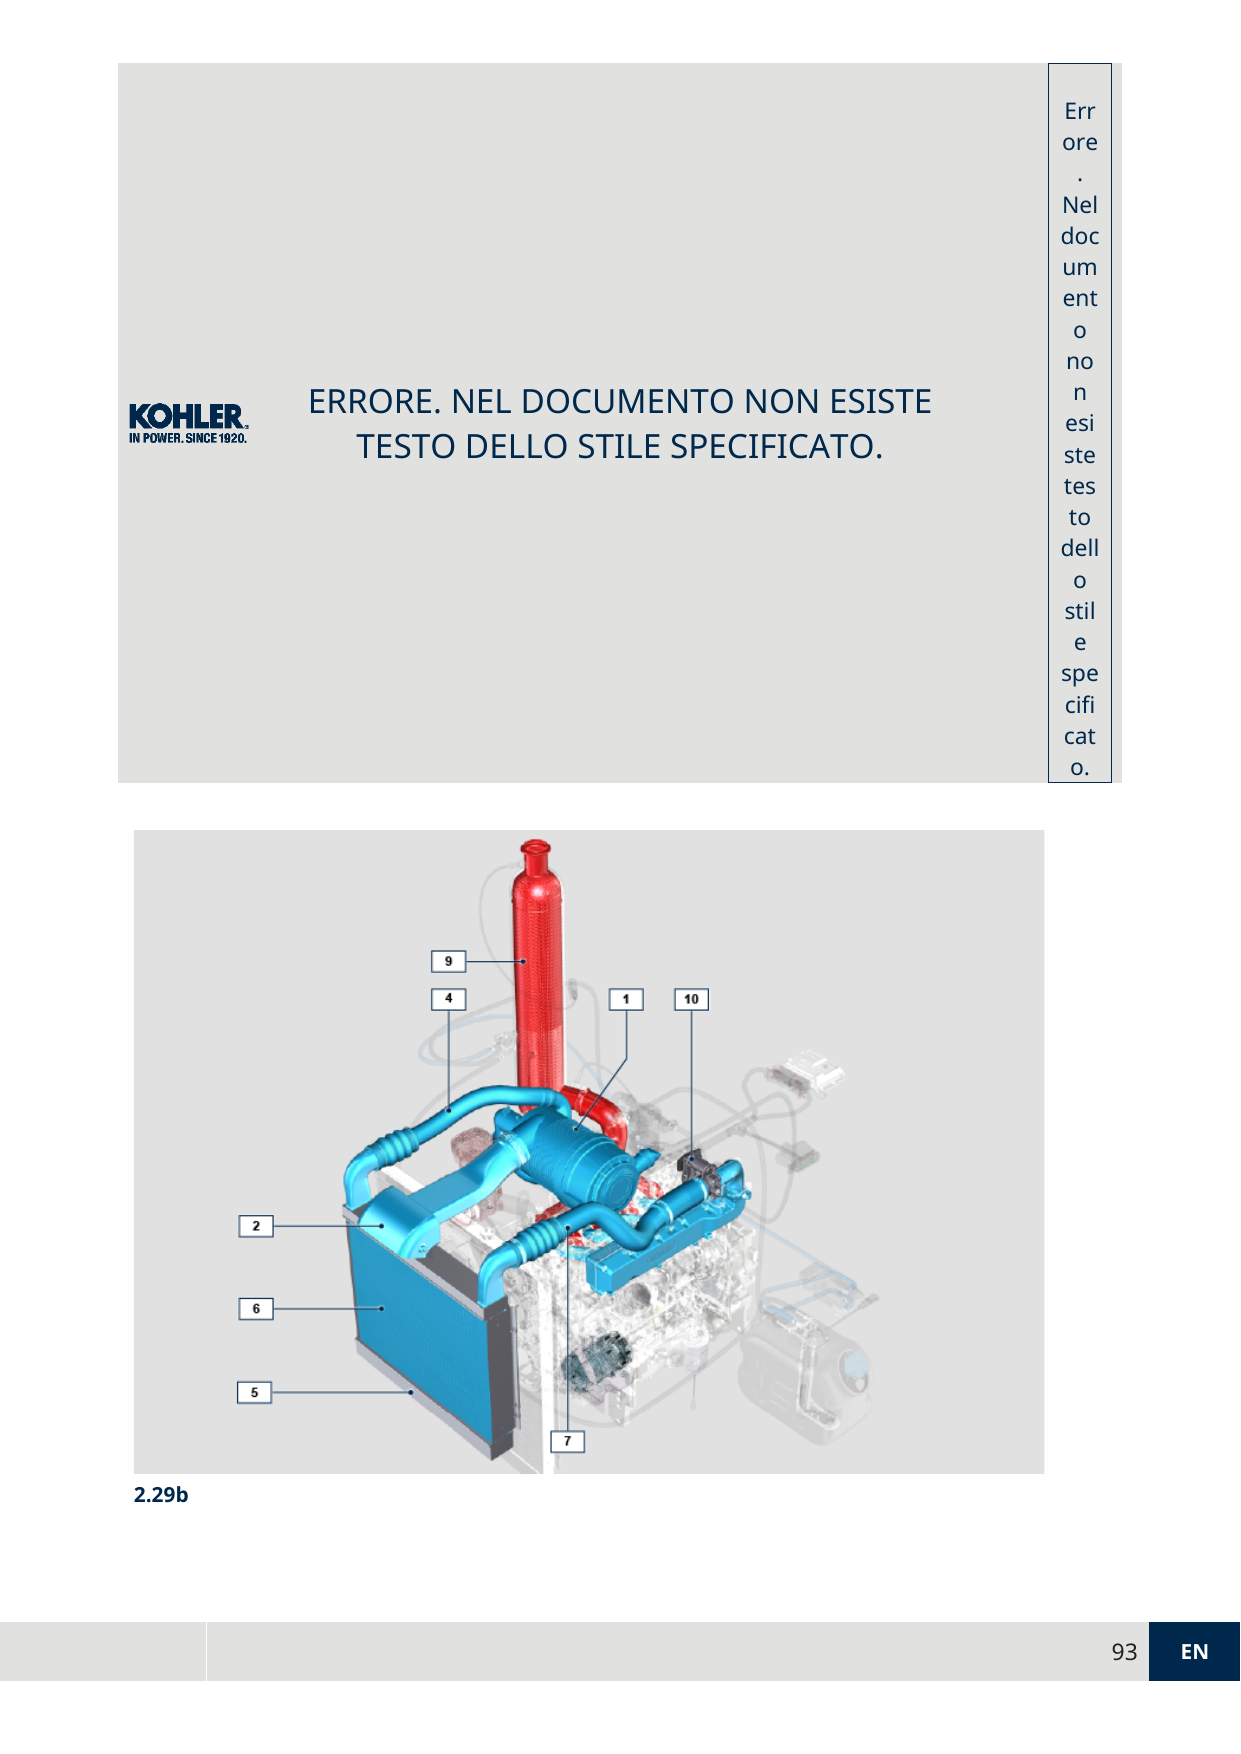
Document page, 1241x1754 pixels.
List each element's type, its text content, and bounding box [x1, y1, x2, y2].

table_cell 2.12.3.2.3 Intake and exhaust circuit diagram of the SCR system (SCR versions only) 2.29b 2.29c Tab 2. 31e NOTE: Certain components are for illustrative purposes only, can be subject to change and may not be supplied by KOHLER. [118, 815, 1122, 1560]
picture [133, 830, 1045, 1474]
picture [129, 403, 249, 443]
